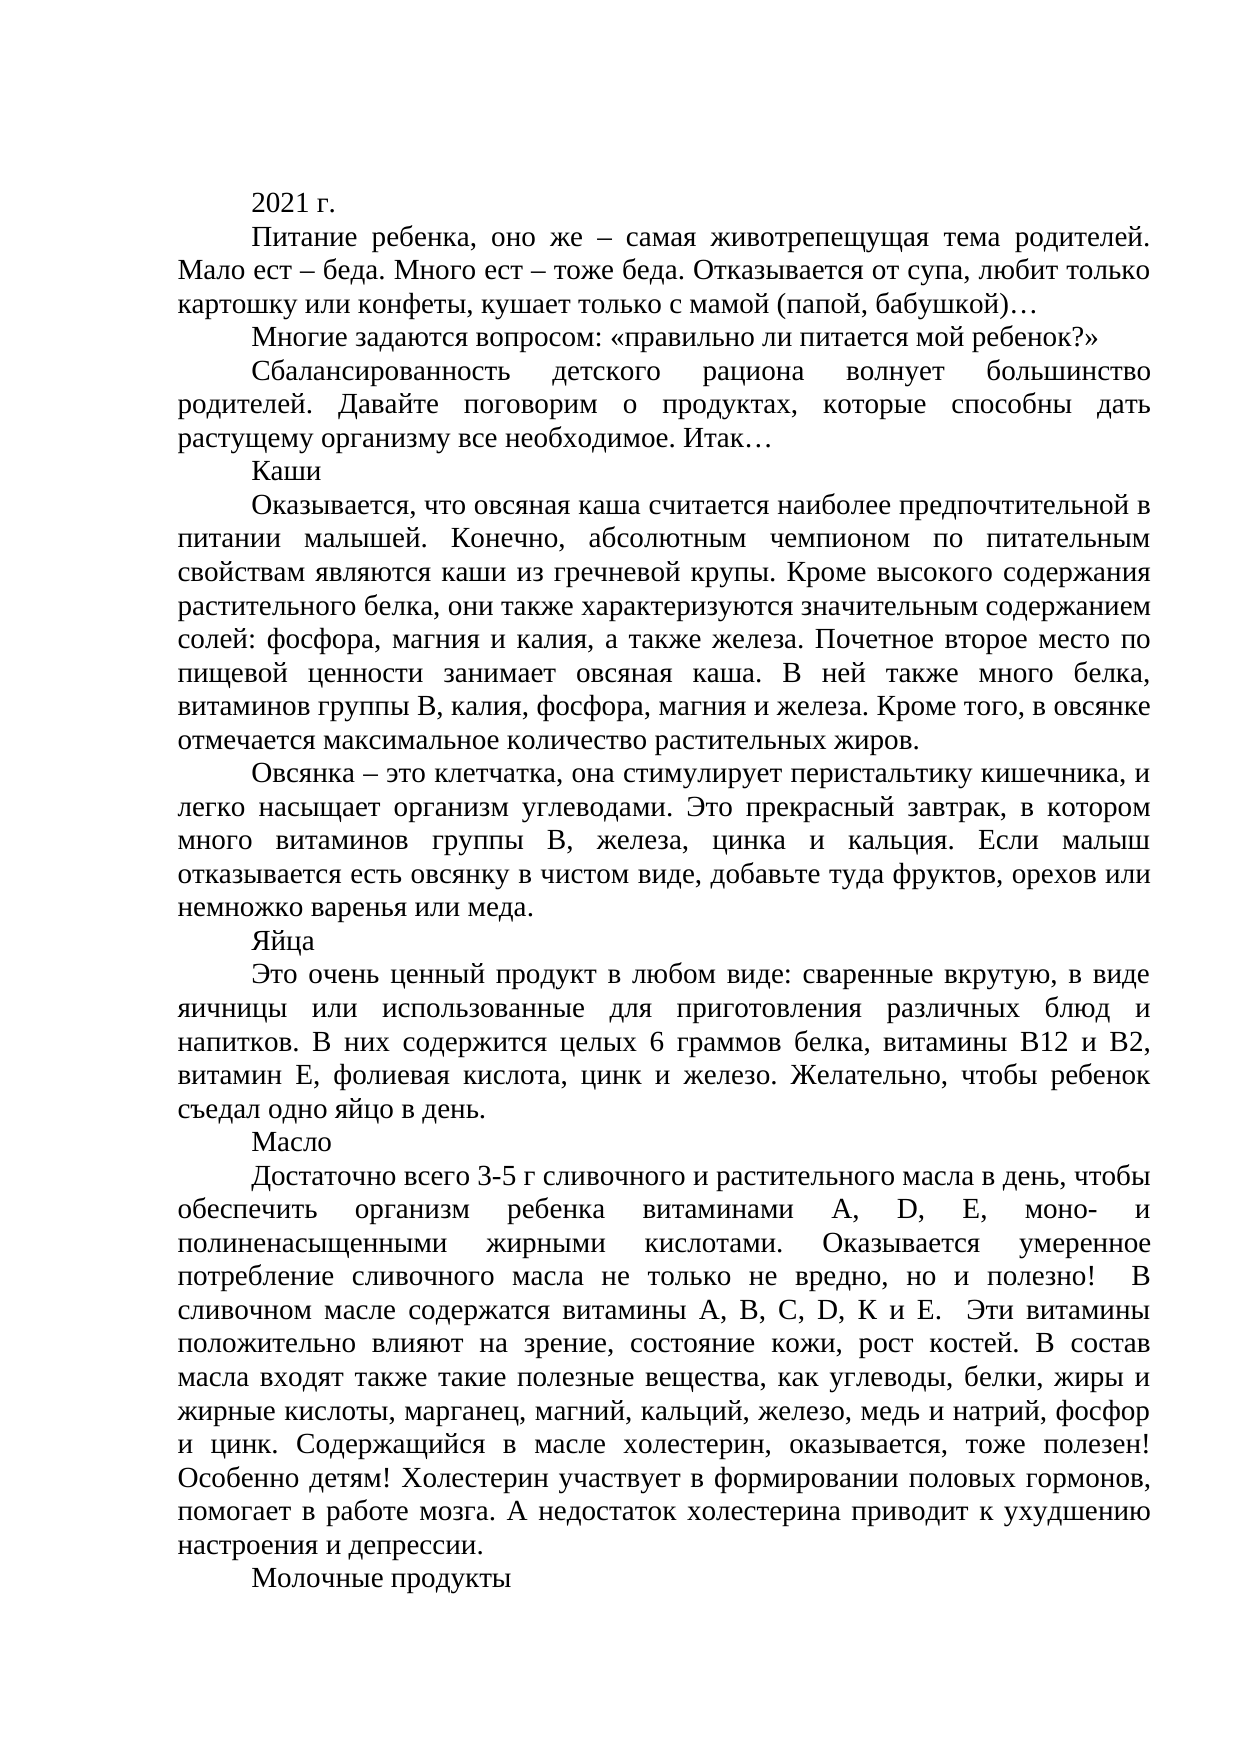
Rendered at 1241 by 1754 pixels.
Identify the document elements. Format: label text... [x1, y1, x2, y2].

text Яйца [177, 923, 1152, 957]
text Овсянка – это клетчатка, она стимулирует перистальтику кишечника, и легко насыщает организм углеводами. Это прекрасный завтрак, в котором много витаминов группы В, железа, цинка и кальция. Если малыш отказывается есть овсянку в чистом виде, добавьте туда фруктов, орехов или немножко варенья или меда. [177, 755, 1152, 923]
text Достаточно всего 3-5 г сливочного и растительного масла в день, чтобы обеспечить организм ребенка витаминами А, D, Е, моно- и полиненасыщенными жирными кислотами. Оказывается умеренное потребление сливочного масла не только не вредно, но и полезно! В сливочном масле содержатся витамины А, В, С, D, К и E. Эти витамины положительно влияют на зрение, состояние кожи, рост костей. В состав масла входят также такие полезные вещества, как углеводы, белки, жиры и жирные кислоты, марганец, магний, кальций, железо, медь и натрий, фосфор и цинк. Содержащийся в масле холестерин, оказывается, тоже полезен! Особенно детям! Холестерин участвует в формировании половых гормонов, помогает в работе мозга. А недостаток холестерина приводит к ухудшению настроения и депрессии. [177, 1158, 1152, 1560]
text Это очень ценный продукт в любом виде: сваренные вкрутую, в виде яичницы или использованные для приготовления различных блюд и напитков. В них содержится целых 6 граммов белка, витамины B12 и В2, витамин Е, фолиевая кислота, цинк и железо. Желательно, чтобы ребенок съедал одно яйцо в день. [177, 957, 1152, 1124]
text Многие задаются вопросом: «правильно ли питается мой ребенок?» [177, 319, 1152, 353]
text Масло [177, 1124, 1152, 1158]
text Оказывается, что овсяная каша считается наиболее предпочтительной в питании малышей. Конечно, абсолютным чемпионом по питательным свойствам являются каши из гречневой крупы. Кроме высокого содержания растительного белка, они также характеризуются значительным содержанием солей: фосфора, магния и калия, а также железа. Почетное второе место по пищевой ценности занимает овсяная каша. В ней также много белка, витаминов группы В, калия, фосфора, магния и железа. Кроме того, в овсянке отмечается максимальное количество растительных жиров. [177, 487, 1152, 755]
text 2021 г. [177, 185, 1152, 219]
text Сбалансированность детского рациона волнует большинство родителей. Давайте поговорим о продуктах, которые способны дать растущему организму все необходимое. Итак… [177, 353, 1152, 453]
text Молочные продукты [177, 1560, 1152, 1594]
text Питание ребенка, оно же – самая животрепещущая тема родителей. Мало ест – беда. Много ест – тоже беда. Отказывается от супа, любит только картошку или конфеты, кушает только с мамой (папой, бабушкой)… [177, 219, 1152, 319]
text Каши [177, 453, 1152, 487]
